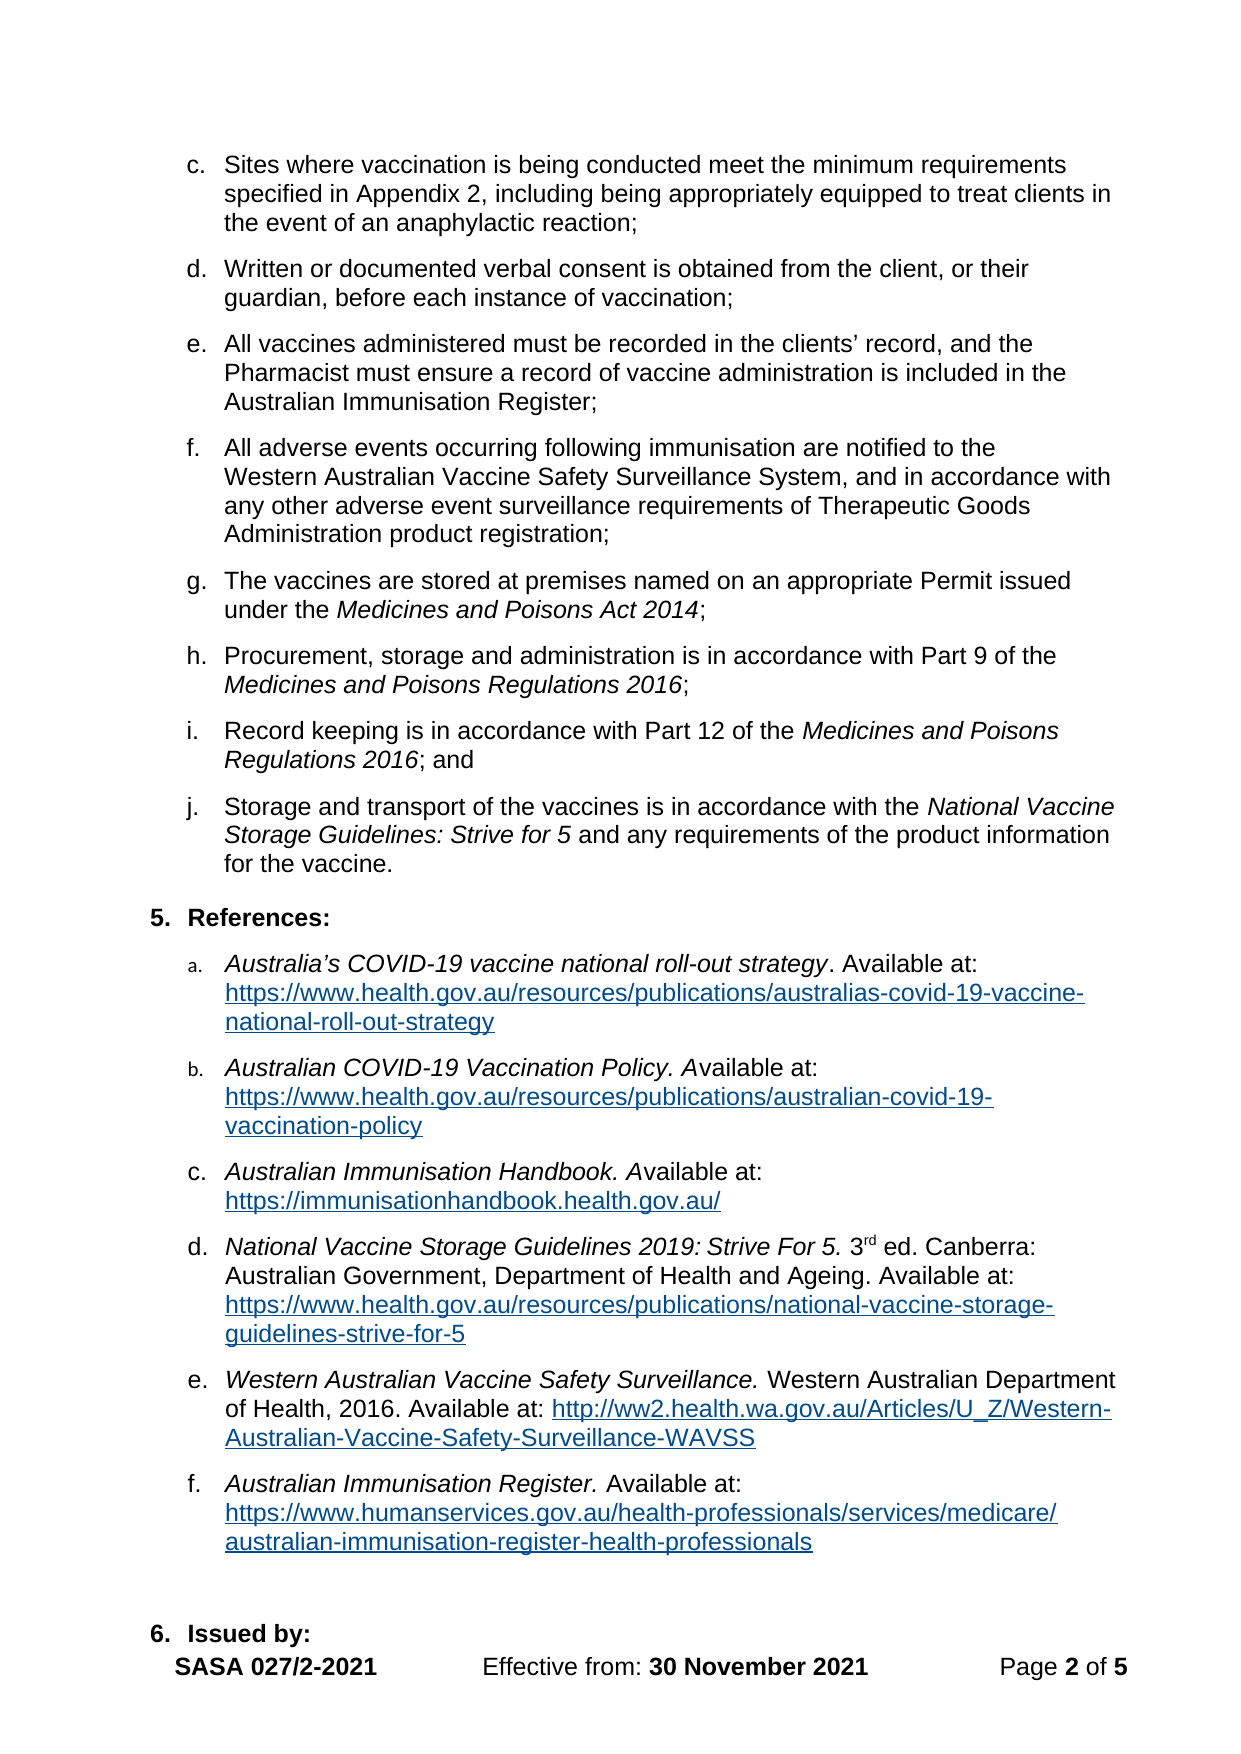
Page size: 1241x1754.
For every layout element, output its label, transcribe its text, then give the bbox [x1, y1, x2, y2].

list Written or documented verbal consent is obtained from the client, or their guardian, before each instance of vaccination; [186, 254, 1124, 311]
list All adverse events occurring following immunisation are notified to the Western Australian Vaccine Safety Surveillance System, and in accordance with any other adverse event surveillance requirements of Therapeutic Goods Administration product registration; [186, 433, 1124, 548]
list Sites where vaccination is being conducted meet the minimum requirements specified in Appendix 2, including being appropriately equipped to treat clients in the event of an anaphylactic reaction; [186, 150, 1124, 236]
list Australian Immunisation Handbook. Available at: https://immunisationhandbook.health.gov.au/ [187, 1157, 1124, 1214]
list Issued by: [150, 1619, 1124, 1648]
list Western Australian Vaccine Safety Surveillance. Western Australian Department of Health, 2016. Available at: http://ww2.health.wa.gov.au/Articles/U_Z/Western-Australian-Vaccine-Safety-Surveillance-WAVSS [187, 1365, 1124, 1451]
list Australian Immunisation Register. Available at: https://www.humanservices.gov.au/health-professionals/services/medicare/australian-immunisation-register-health-professionals [187, 1469, 1124, 1555]
list Record keeping is in accordance with Part 12 of the Medicines and Poisons Regulations 2016; and [186, 716, 1124, 774]
list Australia’s COVID-19 vaccine national roll-out strategy. Available at: https://www.health.gov.au/resources/publications/australias-covid-19-vaccine-national-roll-out-strategy [187, 949, 1124, 1035]
list Australian COVID-19 Vaccination Policy. Available at: https://www.health.gov.au/resources/publications/australian-covid-19-vaccination-policy [187, 1053, 1124, 1139]
list National Vaccine Storage Guidelines 2019: Strive For 5. 3rd ed. Canberra: Australian Government, Department of Health and Ageing. Available at: https://www.health.gov.au/resources/publications/national-vaccine-storage-guidelines-strive-for-5 [187, 1232, 1124, 1347]
list All vaccines administered must be recorded in the clients’ record, and the Pharmacist must ensure a record of vaccine administration is included in the Australian Immunisation Register; [186, 329, 1124, 415]
list Procurement, storage and administration is in accordance with Part 9 of the Medicines and Poisons Regulations 2016; [186, 641, 1124, 698]
list The vaccines are stored at premises named on an appropriate Permit issued under the Medicines and Poisons Act 2014; [186, 566, 1124, 623]
list Storage and transport of the vaccines is in accordance with the National Vaccine Storage Guidelines: Strive for 5 and any requirements of the product information for the vaccine. [187, 791, 1124, 878]
list References: [150, 903, 1124, 931]
